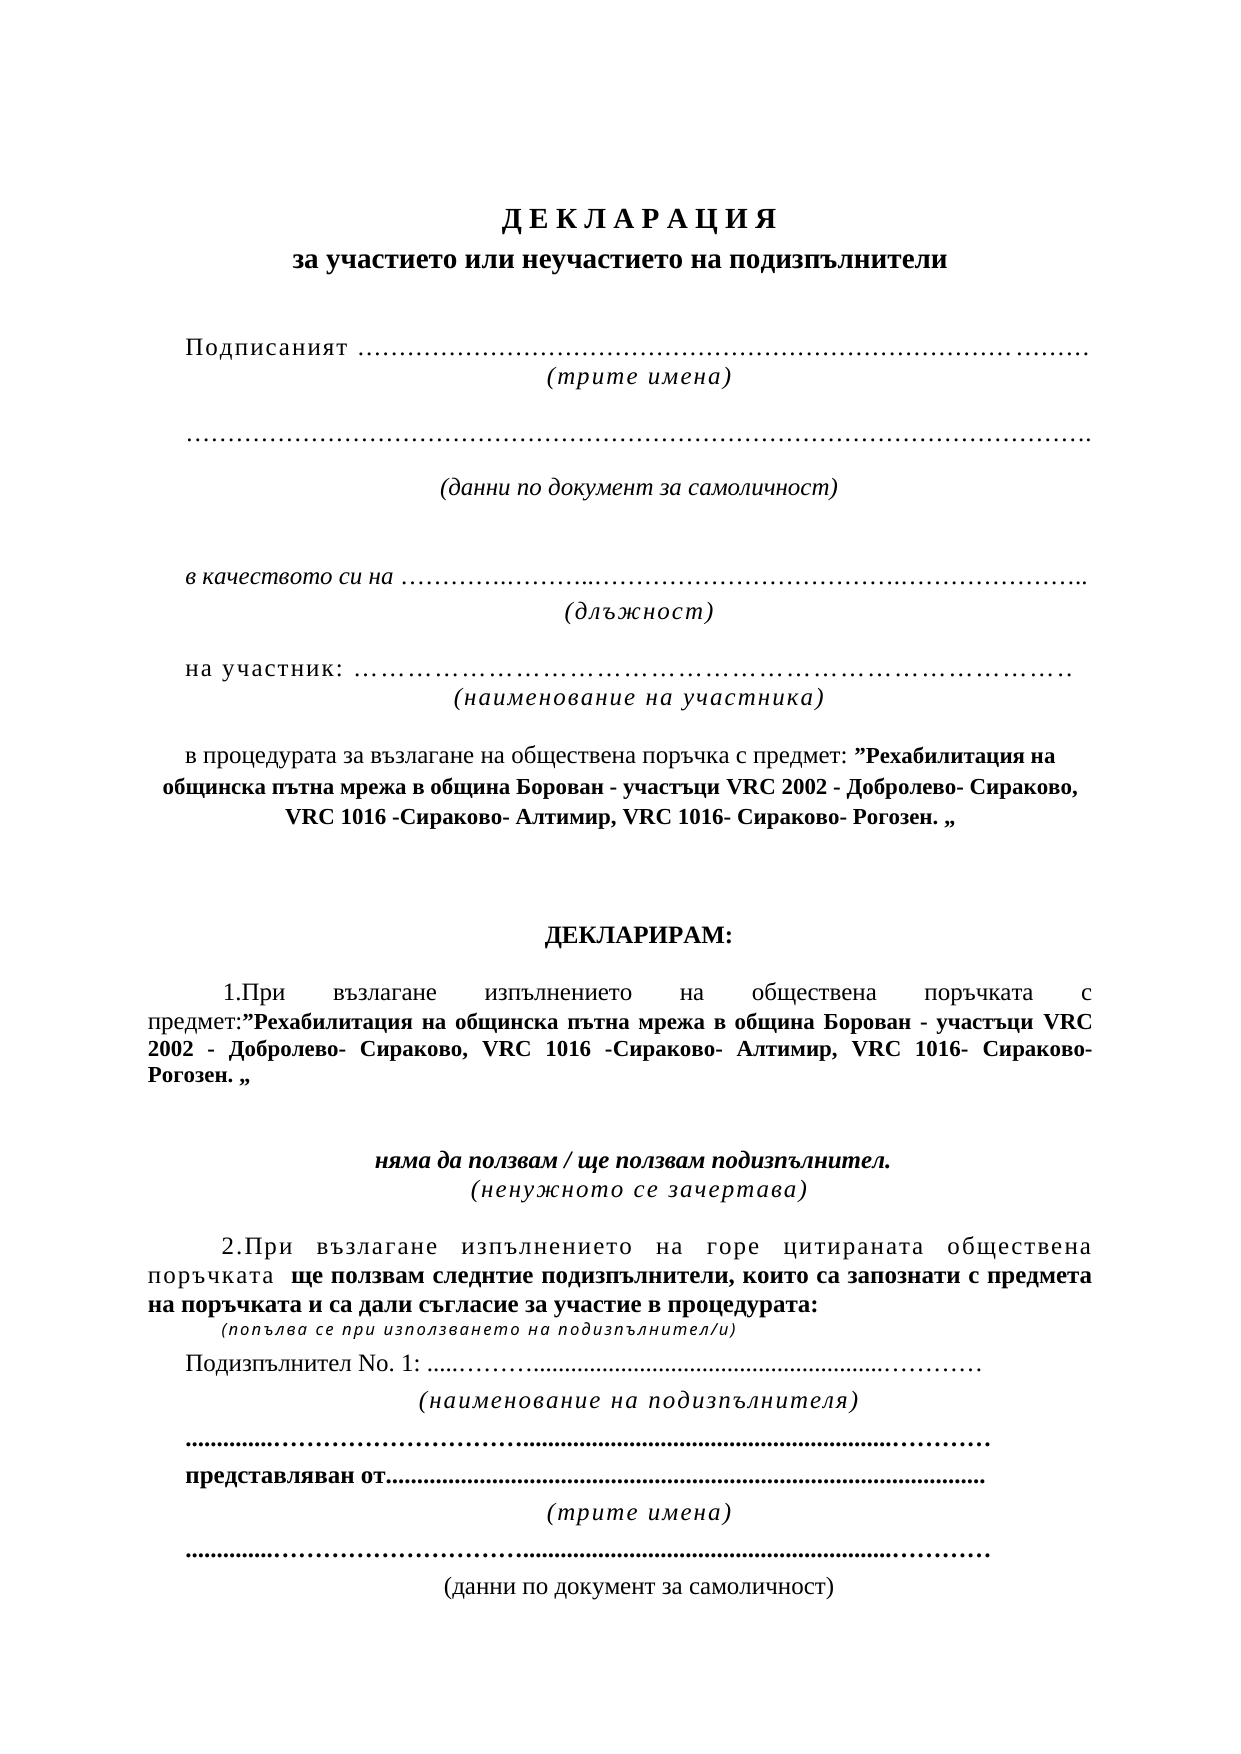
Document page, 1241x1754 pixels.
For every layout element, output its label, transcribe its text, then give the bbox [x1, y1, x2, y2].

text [185, 1534, 1093, 1563]
text ..............…………………………...........................................................………… [185, 1423, 1093, 1451]
text Подписаният ........................................................................................ [185, 332, 1093, 361]
text (трите имена) [185, 361, 1093, 390]
text (данни по документ за самоличност) [185, 1571, 1093, 1600]
text (наименование на подизпълнителя) [185, 1386, 1093, 1414]
text (ненужното се зачертава) [185, 1174, 1093, 1202]
text няма да ползвам / ще ползвам подизпълнител. [185, 1145, 1081, 1174]
text за участието или неучастието на подизпълнители [148, 241, 1093, 275]
text ДЕКЛАРИРАМ: [185, 920, 1093, 948]
text в процедурата за възлагане на обществена поръчка с предмет: ”Рехабилитация на общинска пътна мрежа в община Борован - участъци VRC 2002 - Добролево- Сираково, VRC 1016 -Сираково- Алтимир, VRC 1016- Сираково- Рогозен. „ [148, 740, 1093, 829]
text Д Е К Л А Р А Ц И Я [185, 201, 1093, 235]
text (наименование на участника) [185, 682, 1093, 711]
text (попълва се при използването на подизпълнител/и) [148, 1317, 1093, 1340]
text (трите имена) [185, 1497, 1093, 1526]
text ………………………………………………………………………………………………. [185, 418, 1093, 447]
text в качеството си на ………….………..……………………………….………………….. [185, 561, 1093, 590]
text представляван от................................................................................................ [185, 1460, 1093, 1488]
text на участник: …………………………………………………………………….. [185, 653, 1093, 682]
text Подизпълнител No. 1: .....………........................................................………… [185, 1348, 1093, 1377]
text 1.При възлагане изпълнението на обществена поръчката с предмет:”Рехабилитация на общинска пътна мрежа в община Борован - участъци VRC 2002 - Добролево- Сираково, VRC 1016 -Сираково- Алтимир, VRC 1016- Сираково- Рогозен. „ [148, 977, 1093, 1087]
text (длъжност) [185, 596, 1093, 625]
text (данни по документ за самоличност) [185, 472, 1093, 501]
text 2.При възлагане изпълнението на горе цитираната обществена поръчката ще ползвам следнтие подизпълнители, които са запознати с предмета на поръчката и са дали съгласие за участие в процедурата: [148, 1231, 1093, 1317]
